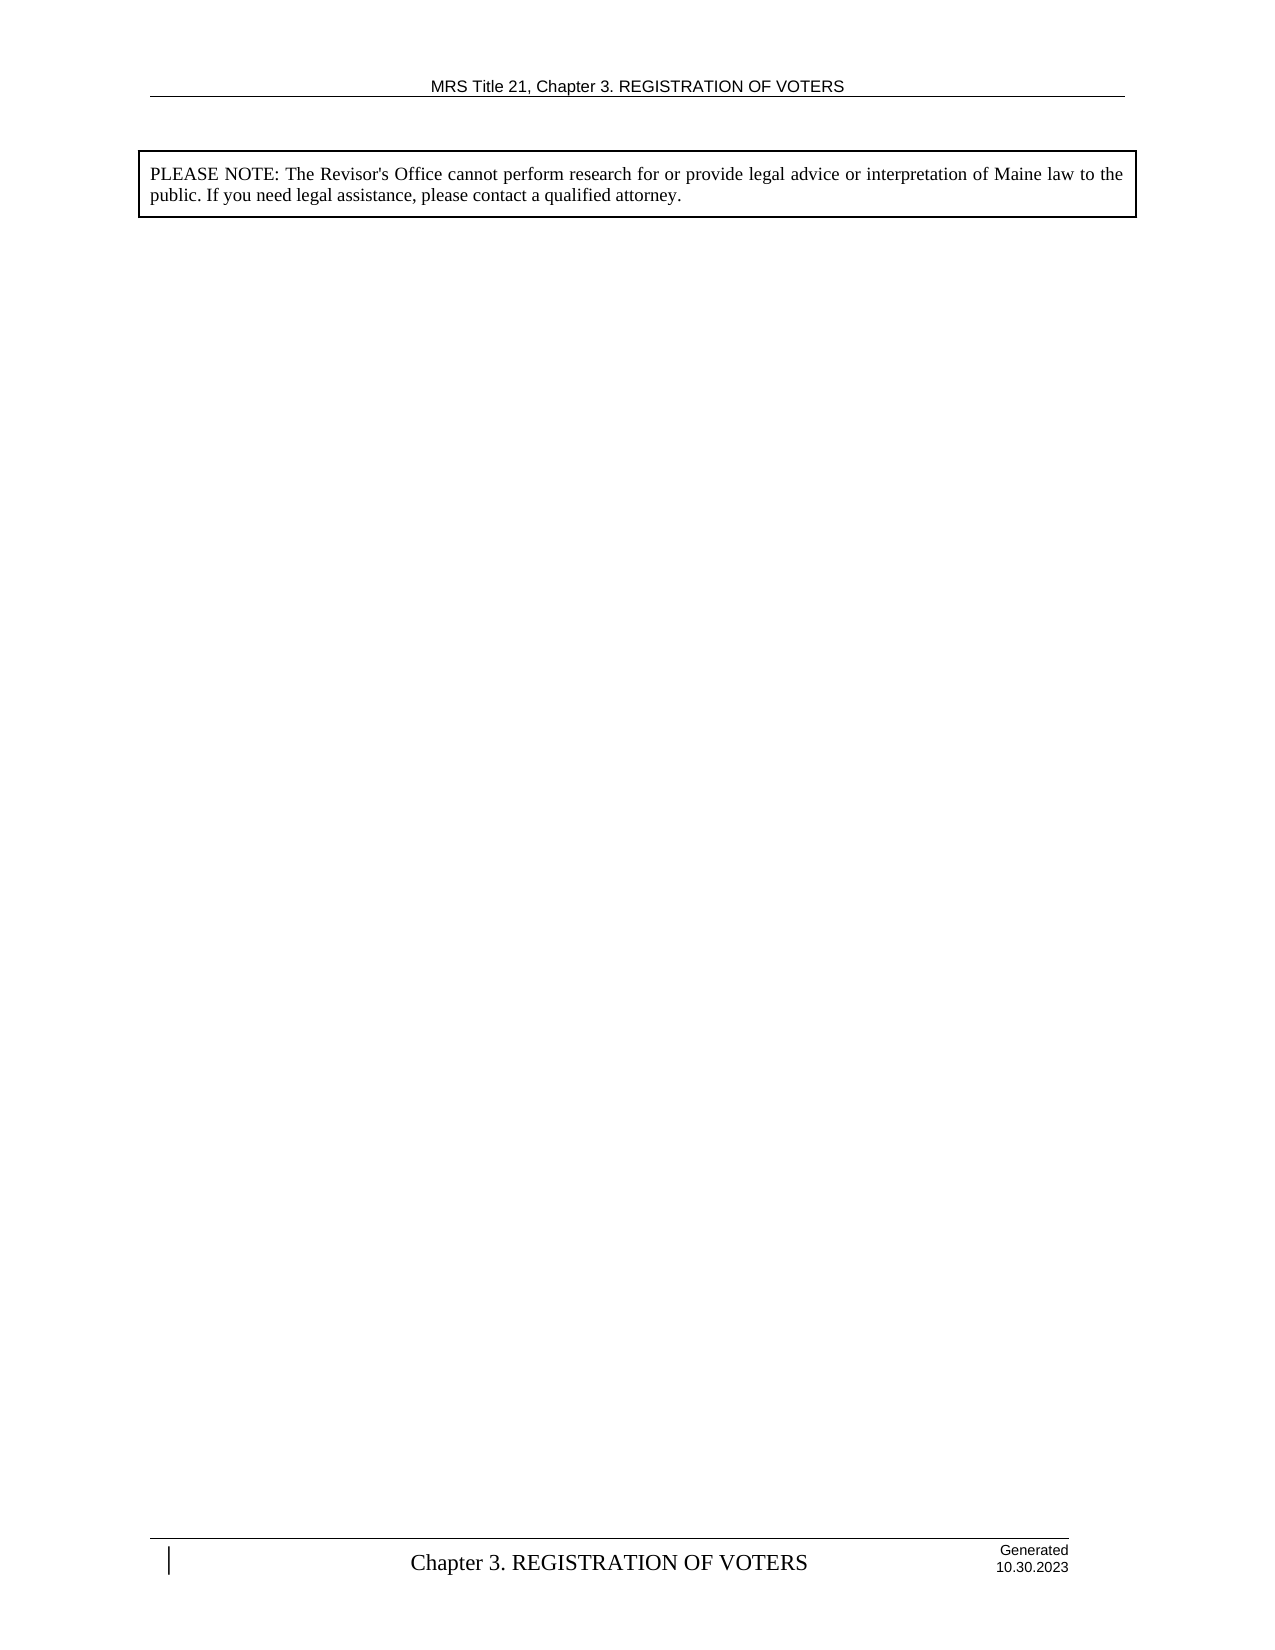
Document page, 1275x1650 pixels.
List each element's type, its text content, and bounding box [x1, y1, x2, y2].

text PLEASE NOTE: The Revisor's Office cannot perform research for or provide legal advice or interpretation of Maine law to the public. If you need legal assistance, please contact a qualified attorney. [140, 152, 1135, 216]
